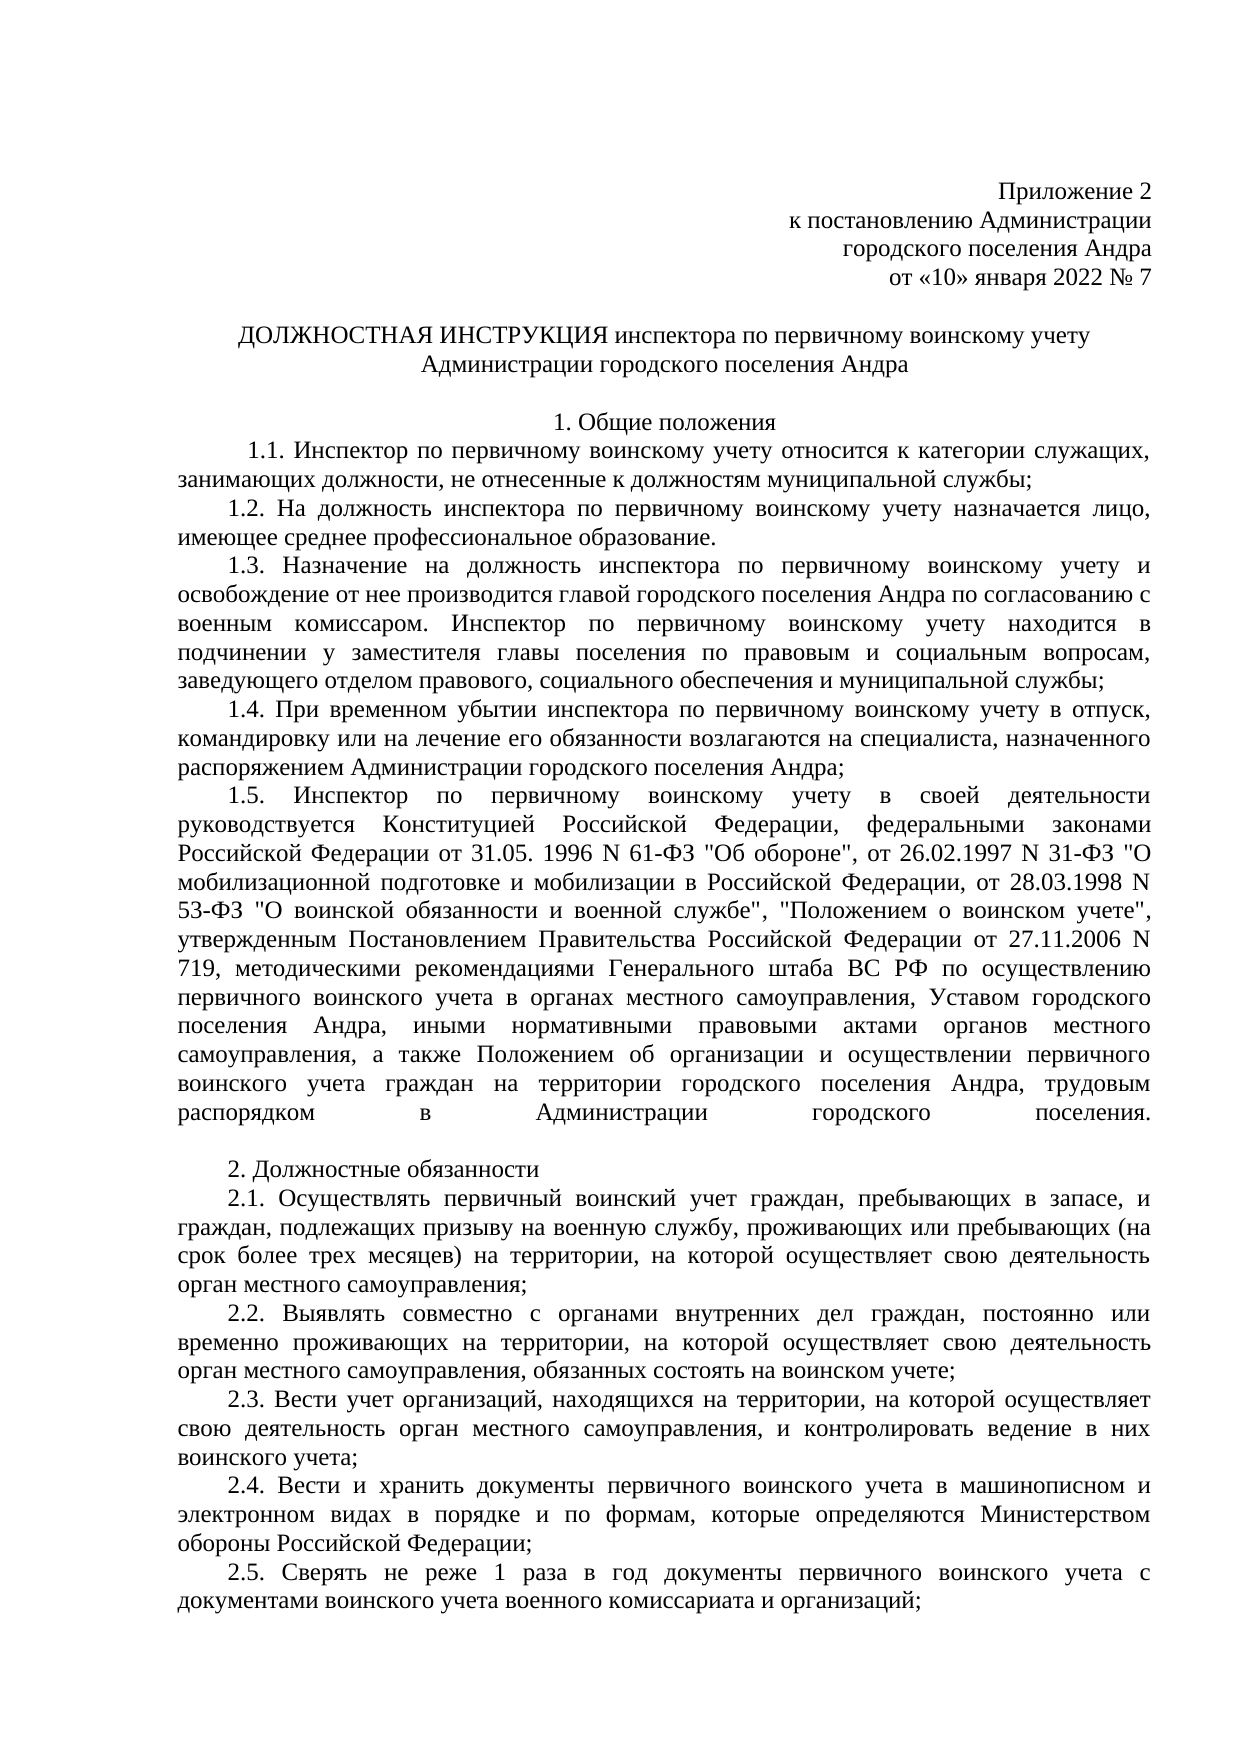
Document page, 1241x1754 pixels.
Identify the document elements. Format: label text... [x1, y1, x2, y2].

text 2.2. Выявлять совместно с органами внутренних дел граждан, постоянно или временно проживающих на территории, на которой осуществляет свою деятельность орган местного самоуправления, обязанных состоять на воинском учете; [177, 1298, 1152, 1384]
text 1.5. Инспектор по первичному воинскому учету в своей деятельности руководствуется Конституцией Российской Федерации, федеральными законами Российской Федерации от 31.05. 1996 N 61-ФЗ "Об обороне", от 26.02.1997 N 31-ФЗ "О мобилизационной подготовке и мобилизации в Российской Федерации, от 28.03.1998 N 53-ФЗ "О воинской обязанности и военной службе", "Положением о воинском учете", утвержденным Постановлением Правительства Российской Федерации от 27.11.2006 N 719, методическими рекомендациями Генерального штаба ВС РФ по осуществлению первичного воинского учета в органах местного самоуправления, Уставом городского поселения Андра, иными нормативными правовыми актами органов местного самоуправления, а также Положением об организации и осуществлении первичного воинского учета граждан на территории городского поселения Андра, трудовым распорядком в Администрации городского поселения. 2. Должностные обязанности [177, 781, 1152, 1183]
text 1.2. На должность инспектора по первичному воинскому учету назначается лицо, имеющее среднее профессиональное образование. [177, 493, 1152, 551]
text 1. Общие положения [177, 407, 1152, 436]
text 1.1. Инспектор по первичному воинскому учету относится к категории служащих, занимающих должности, не отнесенные к должностям муниципальной службы; [177, 436, 1152, 493]
text 2.4. Вести и хранить документы первичного воинского учета в машинописном и электронном видах в порядке и по формам, которые определяются Министерством обороны Российской Федерации; [177, 1471, 1152, 1557]
text ДОЛЖНОСТНАЯ ИНСТРУКЦИЯ инспектора по первичному воинскому учету Администрации городского поселения Андра [177, 320, 1152, 378]
text 2.1. Осуществлять первичный воинский учет граждан, пребывающих в запасе, и граждан, подлежащих призыву на военную службу, проживающих или пребывающих (на срок более трех месяцев) на территории, на которой осуществляет свою деятельность орган местного самоуправления; [177, 1183, 1152, 1298]
text Приложение 2 к постановлению Администрации городского поселения Андра от «10» января 2022 № 7 [177, 176, 1152, 291]
text 1.3. Назначение на должность инспектора по первичному воинскому учету и освобождение от нее производится главой городского поселения Андра по согласованию с военным комиссаром. Инспектор по первичному воинскому учету находится в подчинении у заместителя главы поселения по правовым и социальным вопросам, заведующего отделом правового, социального обеспечения и муниципальной службы; [177, 551, 1152, 694]
text 1.4. При временном убытии инспектора по первичному воинскому учету в отпуск, командировку или на лечение его обязанности возлагаются на специалиста, назначенного распоряжением Администрации городского поселения Андра; [177, 694, 1152, 781]
text 2.5. Сверять не реже 1 раза в год документы первичного воинского учета с документами воинского учета военного комиссариата и организаций; [177, 1557, 1152, 1614]
text 2.3. Вести учет организаций, находящихся на территории, на которой осуществляет свою деятельность орган местного самоуправления, и контролировать ведение в них воинского учета; [177, 1384, 1152, 1471]
